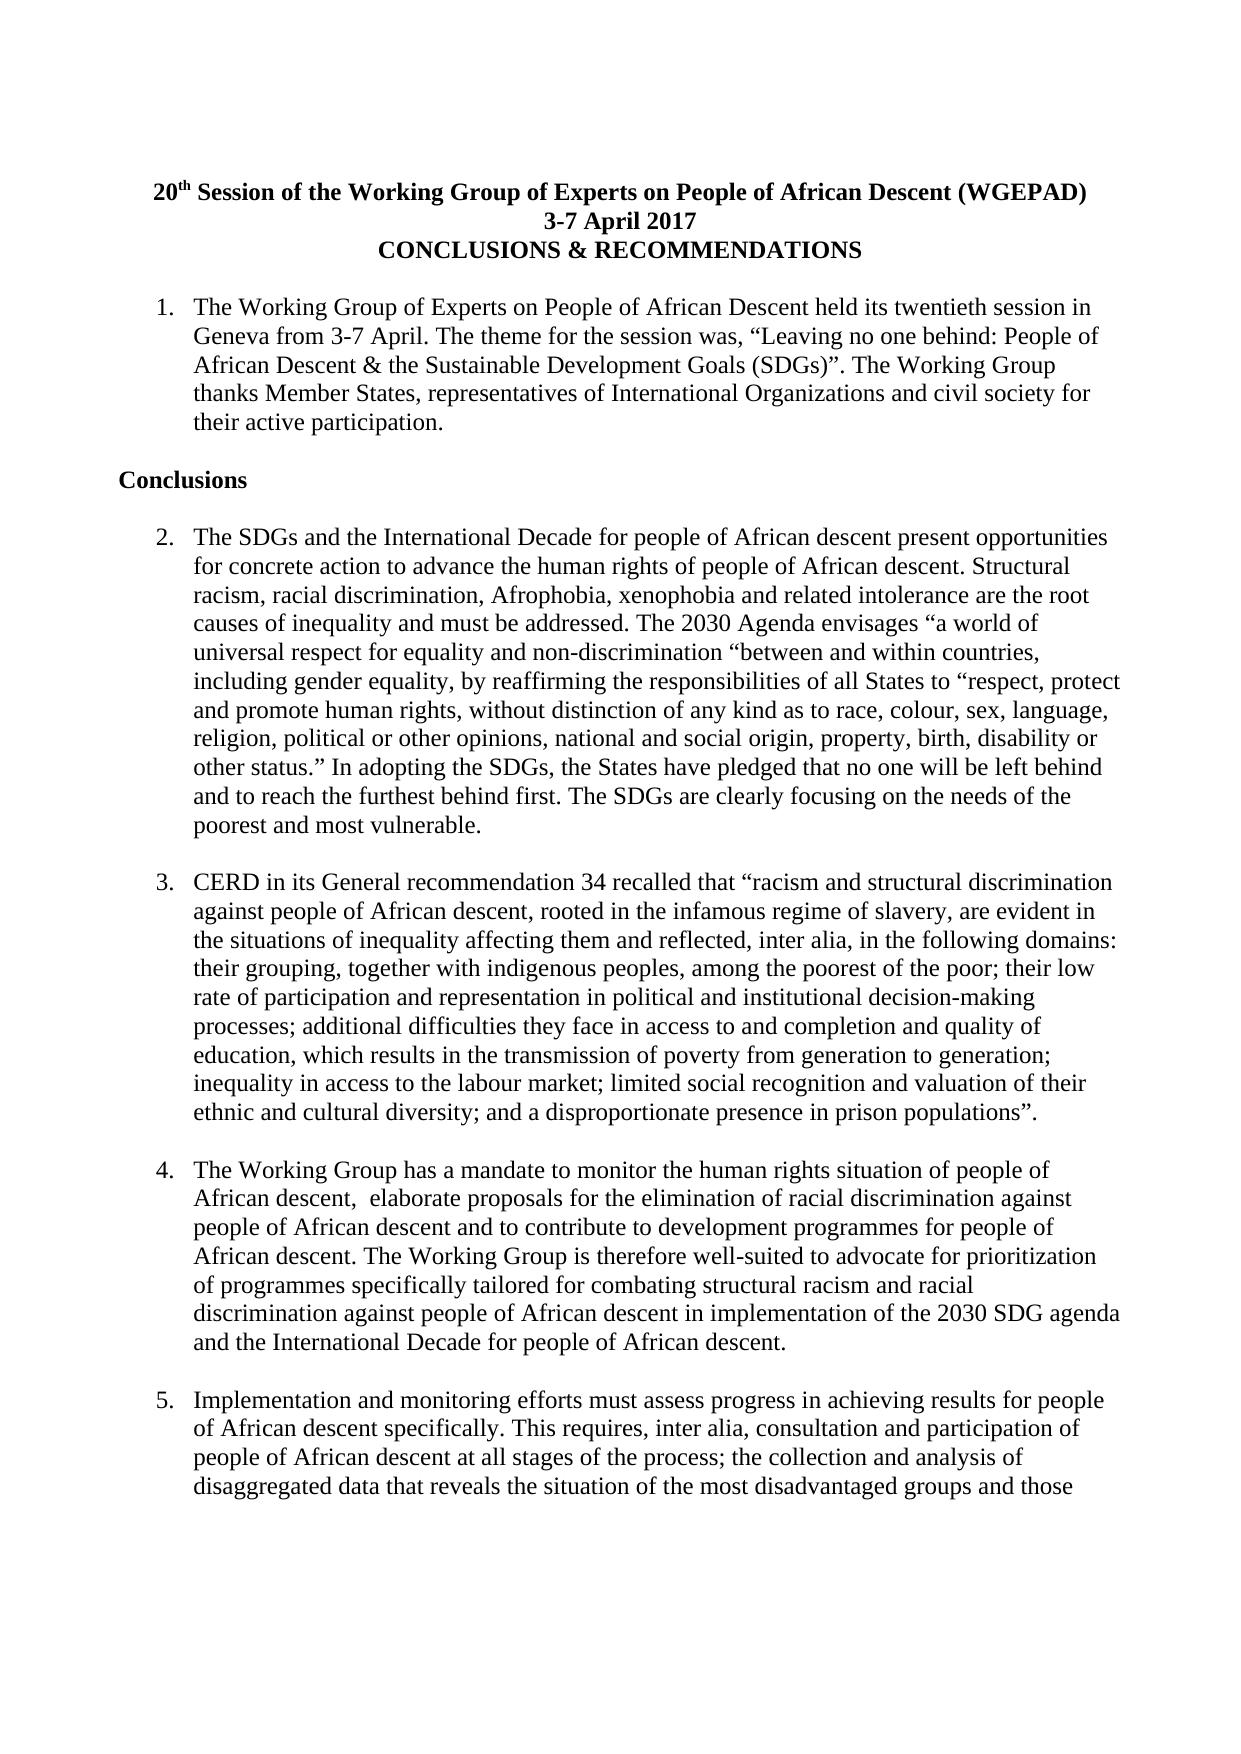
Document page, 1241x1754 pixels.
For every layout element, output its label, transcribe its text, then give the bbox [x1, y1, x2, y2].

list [156, 1385, 1122, 1500]
list The Working Group has a mandate to monitor the human rights situation of people of African descent, elaborate proposals for the elimination of racial discrimination against people of African descent and to contribute to development programmes for people of African descent. The Working Group is therefore well-suited to advocate for prioritization of programmes specifically tailored for combating structural racism and racial discrimination against people of African descent in implementation of the 2030 SDG agenda and the International Decade for people of African descent. [156, 1155, 1122, 1356]
text CONCLUSIONS & RECOMMENDATIONS [118, 235, 1122, 263]
text 20th Session of the Working Group of Experts on People of African Descent (WGEPAD) 3-7 April 2017 [118, 177, 1122, 235]
text Conclusions [118, 465, 1122, 493]
list The Working Group of Experts on People of African Descent held its twentieth session in Geneva from 3-7 April. The theme for the session was, “Leaving no one behind: People of African Descent & the Sustainable Development Goals (SDGs)”. The Working Group thanks Member States, representatives of International Organizations and civil society for their active participation. [156, 292, 1122, 436]
list The SDGs and the International Decade for people of African descent present opportunities for concrete action to advance the human rights of people of African descent. Structural racism, racial discrimination, Afrophobia, xenophobia and related intolerance are the root causes of inequality and must be addressed. The 2030 Agenda envisages “a world of universal respect for equality and non-discrimination “between and within countries, including gender equality, by reaffirming the responsibilities of all States to “respect, protect and promote human rights, without distinction of any kind as to race, colour, sex, language, religion, political or other opinions, national and social origin, property, birth, disability or other status.” In adopting the SDGs, the States have pledged that no one will be left behind and to reach the furthest behind first. The SDGs are clearly focusing on the needs of the poorest and most vulnerable. [156, 522, 1122, 838]
list CERD in its General recommendation 34 recalled that “racism and structural discrimination against people of African descent, rooted in the infamous regime of slavery, are evident in the situations of inequality affecting them and reflected, inter alia, in the following domains: their grouping, together with indigenous peoples, among the poorest of the poor; their low rate of participation and representation in political and institutional decision-making processes; additional difficulties they face in access to and completion and quality of education, which results in the transmission of poverty from generation to generation; inequality in access to the labour market; limited social recognition and valuation of their ethnic and cultural diversity; and a disproportionate presence in prison populations”. [156, 867, 1122, 1126]
